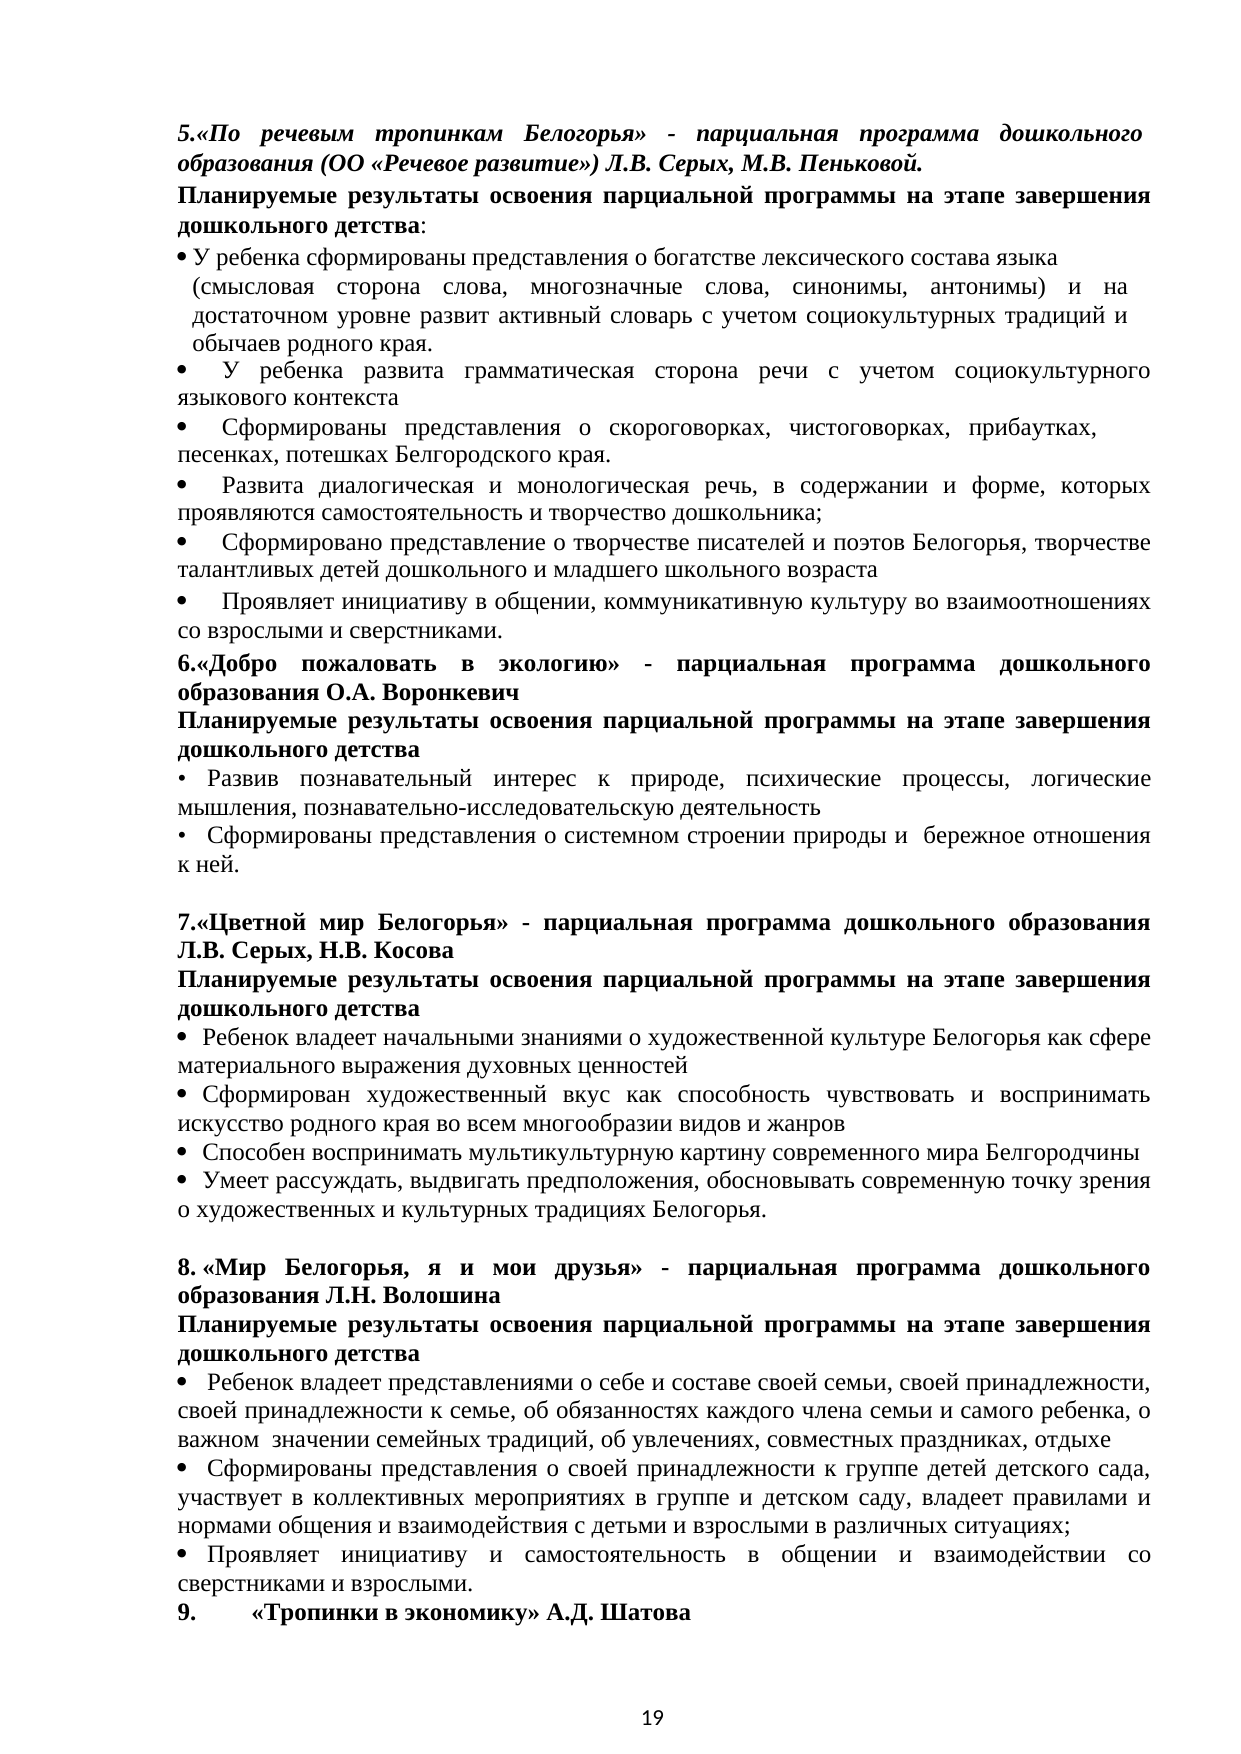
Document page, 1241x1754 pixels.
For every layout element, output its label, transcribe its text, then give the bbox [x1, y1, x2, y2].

list «Мир Белогорья, я и мои друзья» - парциальная программа дошкольного образования Л.Н. Волошина [177, 1252, 1152, 1309]
list Умеет рассуждать, выдвигать предположения, обосновывать современную точку зрения о художественных и культурных традициях Белогорья. [177, 1165, 1152, 1223]
list У ребенка сформированы представления о богатстве лексического состава языка [177, 242, 1152, 271]
list Ребенок владеет начальными знаниями о художественной культуре Белогорья как сфере материального выражения духовных ценностей [177, 1022, 1152, 1079]
text 7.«Цветной мир Белогорья» - парциальная программа дошкольного образования Л.В. Серых, Н.В. Косова [177, 907, 1152, 964]
list Ребенок владеет представлениями о себе и составе своей семьи, своей принадлежности, своей принадлежности к семье, об обязанностях каждого члена семьи и самого ребенка, о важном значении семейных традиций, об увлечениях, совместных праздниках, отдыхе [177, 1367, 1152, 1453]
list Развив познавательный интерес к природе, психические процессы, логические мышления, познавательно-исследовательскую деятельность [177, 763, 1152, 820]
list «Тропинки в экономику» А.Д. Шатова [177, 1597, 1152, 1625]
text 6.«Добро пожаловать в экологию» - парциальная программа дошкольного образования О.А. Воронкевич [177, 648, 1152, 705]
list Сформированы представления о своей принадлежности к группе детей детского сада, участвует в коллективных мероприятиях в группе и детском саду, владеет правилами и нормами общения и взаимодействия с детьми и взрослыми в различных ситуациях; [177, 1453, 1152, 1539]
text (смысловая сторона слова, многозначные слова, синонимы, антонимы) и на достаточном уровне развит активный словарь с учетом социокультурных традиций и обычаев родного края. [192, 272, 1129, 357]
list Проявляет инициативу и самостоятельность в общении и взаимодействии со сверстниками и взрослыми. [177, 1539, 1152, 1597]
text Планируемые результаты освоения парциальной программы на этапе завершения дошкольного детства [177, 705, 1152, 763]
text Планируемые результаты освоения парциальной программы на этапе завершения дошкольного детства: [177, 180, 1152, 239]
list Способен воспринимать мультикультурную картину современного мира Белгородчины [177, 1137, 1152, 1165]
text Планируемые результаты освоения парциальной программы на этапе завершения дошкольного детства [177, 964, 1152, 1022]
list У ребенка развита грамматическая сторона речи с учетом социокультурного языкового контекста [177, 357, 1152, 411]
list Сформировано представление о творчестве писателей и поэтов Белогорья, творчестве талантливых детей дошкольного и младшего школьного возраста [177, 529, 1152, 583]
list Проявляет инициативу в общении, коммуникативную культуру во взаимоотношениях со взрослыми и сверстниками. [177, 586, 1152, 644]
text Планируемые результаты освоения парциальной программы на этапе завершения дошкольного детства [177, 1309, 1152, 1367]
list Сформированы представления о системном строении природы и бережное отношения к ней. [177, 820, 1152, 878]
list Сформирован художественный вкус как способность чувствовать и воспринимать искусство родного края во всем многообразии видов и жанров [177, 1079, 1152, 1137]
text 5.«По речевым тропинкам Белогорья» - парциальная программа дошкольного образования (ОО «Речевое развитие») Л.В. Серых, М.В. Пеньковой. [177, 118, 1143, 176]
list Развита диалогическая и монологическая речь, в содержании и форме, которых проявляются самостоятельность и творчество дошкольника; [177, 471, 1152, 526]
list Сформированы представления о скороговорках, чистоговорках, прибаутках, песенках, потешках Белгородского края. [177, 414, 1097, 468]
